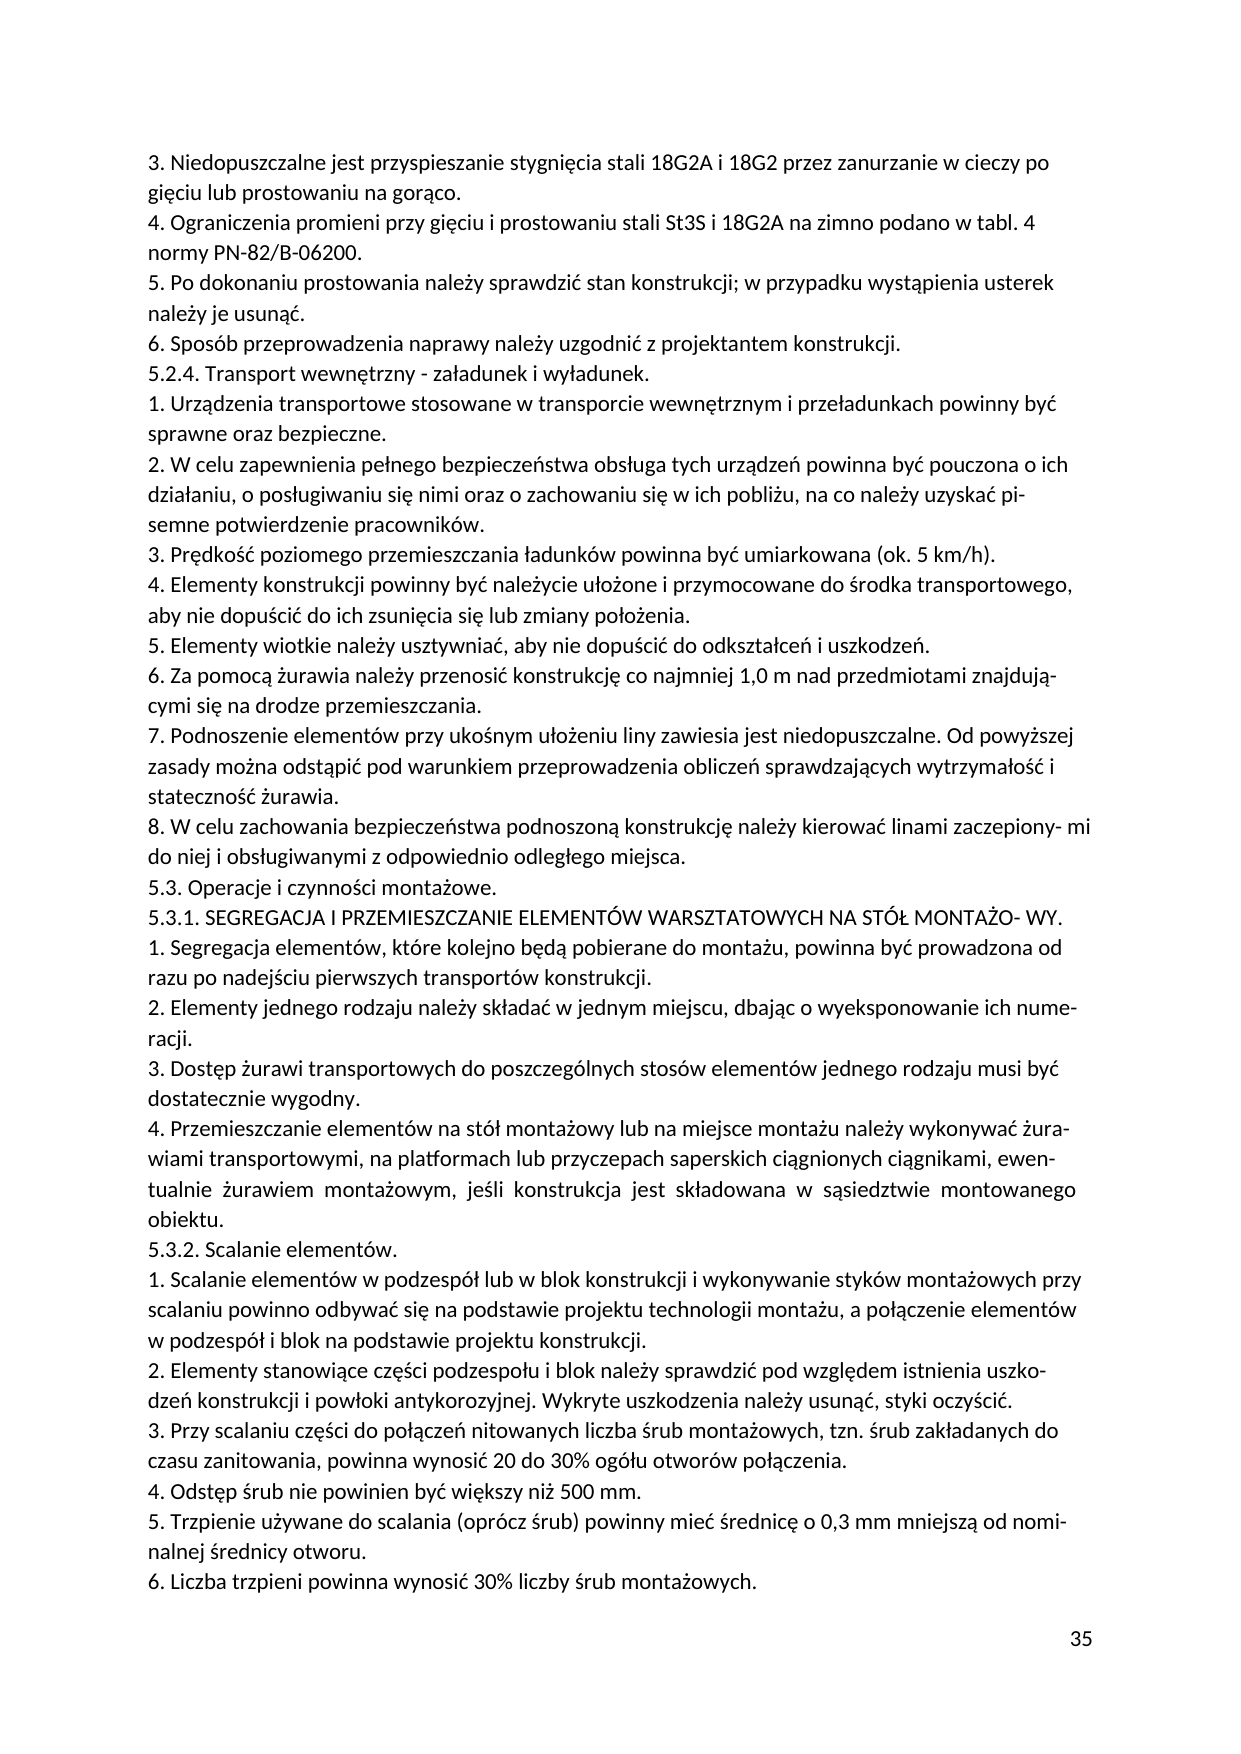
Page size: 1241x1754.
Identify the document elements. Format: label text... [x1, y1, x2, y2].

text 5.3.2. Scalanie elementów. [148, 1235, 1093, 1263]
text 4. Przemieszczanie elementów na stół montażowy lub na miejsce montażu należy wykonywać żura- wiami transportowymi, na platformach lub przyczepach saperskich ciągnionych ciągnikami, ewen- tualnie żurawiem montażowym, jeśli konstrukcja jest składowana w sąsiedztwie montowanego obiektu. [148, 1114, 1093, 1233]
text 1. Segregacja elementów, które kolejno będą pobierane do montażu, powinna być prowadzona od razu po nadejściu pierwszych transportów konstrukcji. [148, 933, 1093, 991]
text 3. Przy scalaniu części do połączeń nitowanych liczba śrub montażowych, tzn. śrub zakładanych do czasu zanitowania, powinna wynosić 20 do 30% ogółu otworów połączenia. [148, 1416, 1093, 1474]
text 8. W celu zachowania bezpieczeństwa podnoszoną konstrukcję należy kierować linami zaczepiony- mi do niej i obsługiwanymi z odpowiednio odległego miejsca. [148, 812, 1093, 870]
text 1. Scalanie elementów w podzespół lub w blok konstrukcji i wykonywanie styków montażowych przy scalaniu powinno odbywać się na podstawie projektu technologii montażu, a połączenie elementów w podzespół i blok na podstawie projektu konstrukcji. [148, 1265, 1093, 1354]
text 2. Elementy stanowiące części podzespołu i blok należy sprawdzić pod względem istnienia uszko- dzeń konstrukcji i powłoki antykorozyjnej. Wykryte uszkodzenia należy usunąć, styki oczyścić. [148, 1356, 1093, 1414]
text 3. Dostęp żurawi transportowych do poszczególnych stosów elementów jednego rodzaju musi być dostatecznie wygodny. [148, 1054, 1093, 1112]
text 5.2.4. Transport wewnętrzny - załadunek i wyładunek. [148, 359, 1093, 387]
text 5. Trzpienie używane do scalania (oprócz śrub) powinny mieć średnicę o 0,3 mm mniejszą od nomi- nalnej średnicy otworu. [148, 1507, 1093, 1565]
text 2. Elementy jednego rodzaju należy składać w jednym miejscu, dbając o wyeksponowanie ich nume- racji. [148, 993, 1093, 1052]
text 1. Urządzenia transportowe stosowane w transporcie wewnętrznym i przeładunkach powinny być sprawne oraz bezpieczne. [148, 389, 1093, 447]
text 5.3.1. SEGREGACJA I PRZEMIESZCZANIE ELEMENTÓW WARSZTATOWYCH NA STÓŁ MONTAŻO- WY. [148, 903, 1093, 931]
text 5. Elementy wiotkie należy usztywniać, aby nie dopuścić do odkształceń i uszkodzeń. [148, 631, 1093, 659]
text 5.3. Operacje i czynności montażowe. [148, 873, 1093, 901]
text 4. Ograniczenia promieni przy gięciu i prostowaniu stali St3S i 18G2A na zimno podano w tabl. 4 normy PN-82/B-06200. [148, 208, 1093, 266]
text 6. Sposób przeprowadzenia naprawy należy uzgodnić z projektantem konstrukcji. [148, 329, 1093, 357]
text 3. Niedopuszczalne jest przyspieszanie stygnięcia stali 18G2A i 18G2 przez zanurzanie w cieczy po gięciu lub prostowaniu na gorąco. [148, 148, 1093, 206]
text 5. Po dokonaniu prostowania należy sprawdzić stan konstrukcji; w przypadku wystąpienia usterek należy je usunąć. [148, 268, 1093, 327]
text 7. Podnoszenie elementów przy ukośnym ułożeniu liny zawiesia jest niedopuszczalne. Od powyższej zasady można odstąpić pod warunkiem przeprowadzenia obliczeń sprawdzających wytrzymałość i stateczność żurawia. [148, 722, 1093, 810]
text 2. W celu zapewnienia pełnego bezpieczeństwa obsługa tych urządzeń powinna być pouczona o ich działaniu, o posługiwaniu się nimi oraz o zachowaniu się w ich pobliżu, na co należy uzyskać pi- semne potwierdzenie pracowników. [148, 450, 1093, 538]
text 6. Za pomocą żurawia należy przenosić konstrukcję co najmniej 1,0 m nad przedmiotami znajdują- cymi się na drodze przemieszczania. [148, 661, 1093, 719]
text 4. Odstęp śrub nie powinien być większy niż 500 mm. [148, 1477, 1093, 1505]
text 4. Elementy konstrukcji powinny być należycie ułożone i przymocowane do środka transportowego, aby nie dopuścić do ich zsunięcia się lub zmiany położenia. [148, 571, 1093, 629]
text 3. Prędkość poziomego przemieszczania ładunków powinna być umiarkowana (ok. 5 km/h). [148, 540, 1093, 568]
text 6. Liczba trzpieni powinna wynosić 30% liczby śrub montażowych. [148, 1567, 1093, 1595]
